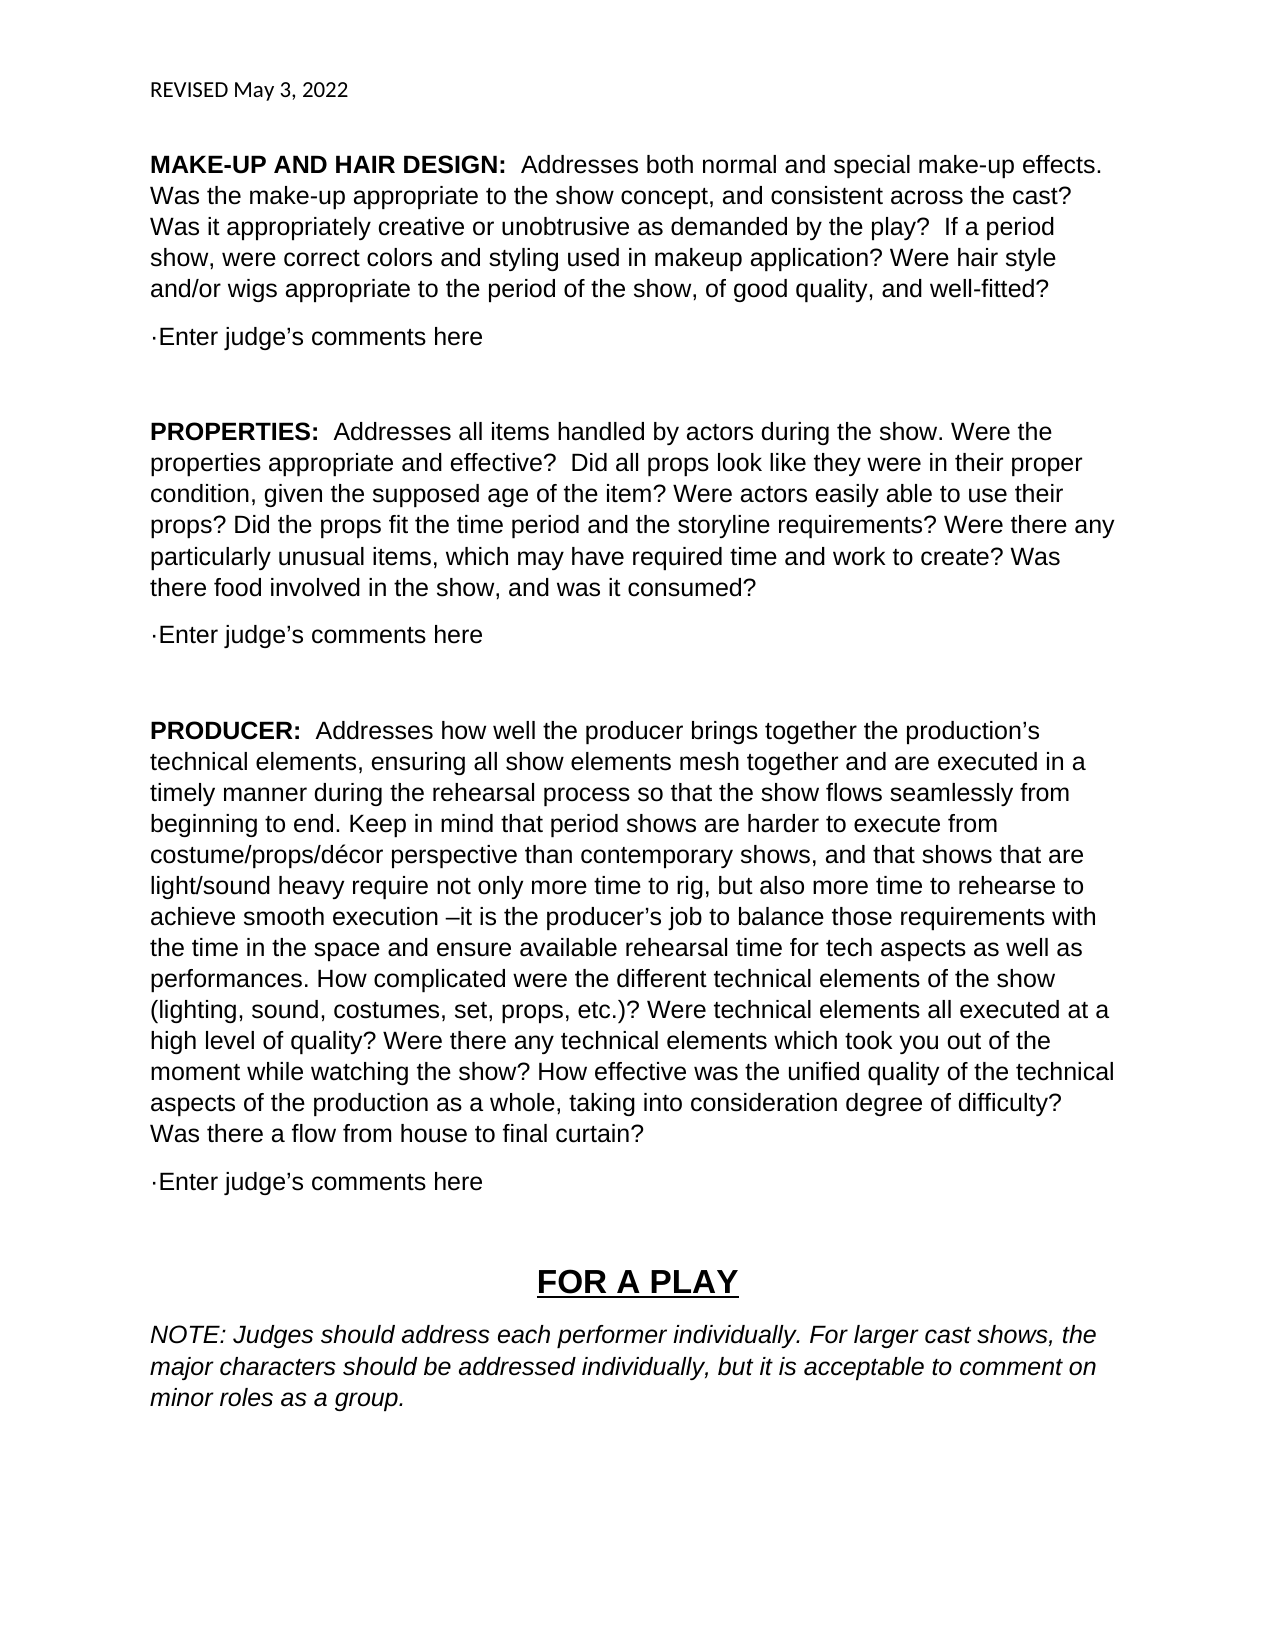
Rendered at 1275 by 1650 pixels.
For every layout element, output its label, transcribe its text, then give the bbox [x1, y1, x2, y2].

text FOR A PLAY [150, 1262, 1125, 1301]
text ·Enter judge’s comments here [150, 620, 1125, 649]
text ·Enter judge’s comments here [150, 322, 1125, 351]
text NOTE: Judges should address each performer individually. For larger cast shows, the major characters should be addressed individually, but it is acceptable to comment on minor roles as a group. [150, 1320, 1125, 1411]
text MAKE-UP AND HAIR DESIGN: Addresses both normal and special make-up effects. Was the make-up appropriate to the show concept, and consistent across the cast? Was it appropriately creative or unobtrusive as demanded by the play? If a period show, were correct colors and styling used in makeup application? Were hair style and/or wigs appropriate to the period of the show, of good quality, and well-fitted? [150, 150, 1125, 303]
text ·Enter judge’s comments here [150, 1167, 1125, 1196]
text PROPERTIES: Addresses all items handled by actors during the show. Were the properties appropriate and effective? Did all props look like they were in their proper condition, given the supposed age of the item? Were actors easily able to use their props? Did the props fit the time period and the storyline requirements? Were there any particularly unusual items, which may have required time and work to create? Was there food involved in the show, and was it consumed? [150, 417, 1125, 601]
text PRODUCER: Addresses how well the producer brings together the production’s technical elements, ensuring all show elements mesh together and are executed in a timely manner during the rehearsal process so that the show flows seamlessly from beginning to end. Keep in mind that period shows are harder to execute from costume/props/décor perspective than contemporary shows, and that shows that are light/sound heavy require not only more time to rig, but also more time to rehearse to achieve smooth execution –it is the producer’s job to balance those requirements with the time in the space and ensure available rehearsal time for tech aspects as well as performances. How complicated were the different technical elements of the show (lighting, sound, costumes, set, props, etc.)? Were technical elements all executed at a high level of quality? Were there any technical elements which took you out of the moment while watching the show? How effective was the unified quality of the technical aspects of the production as a whole, taking into consideration degree of difficulty? Was there a flow from house to final curtain? [150, 716, 1125, 1148]
